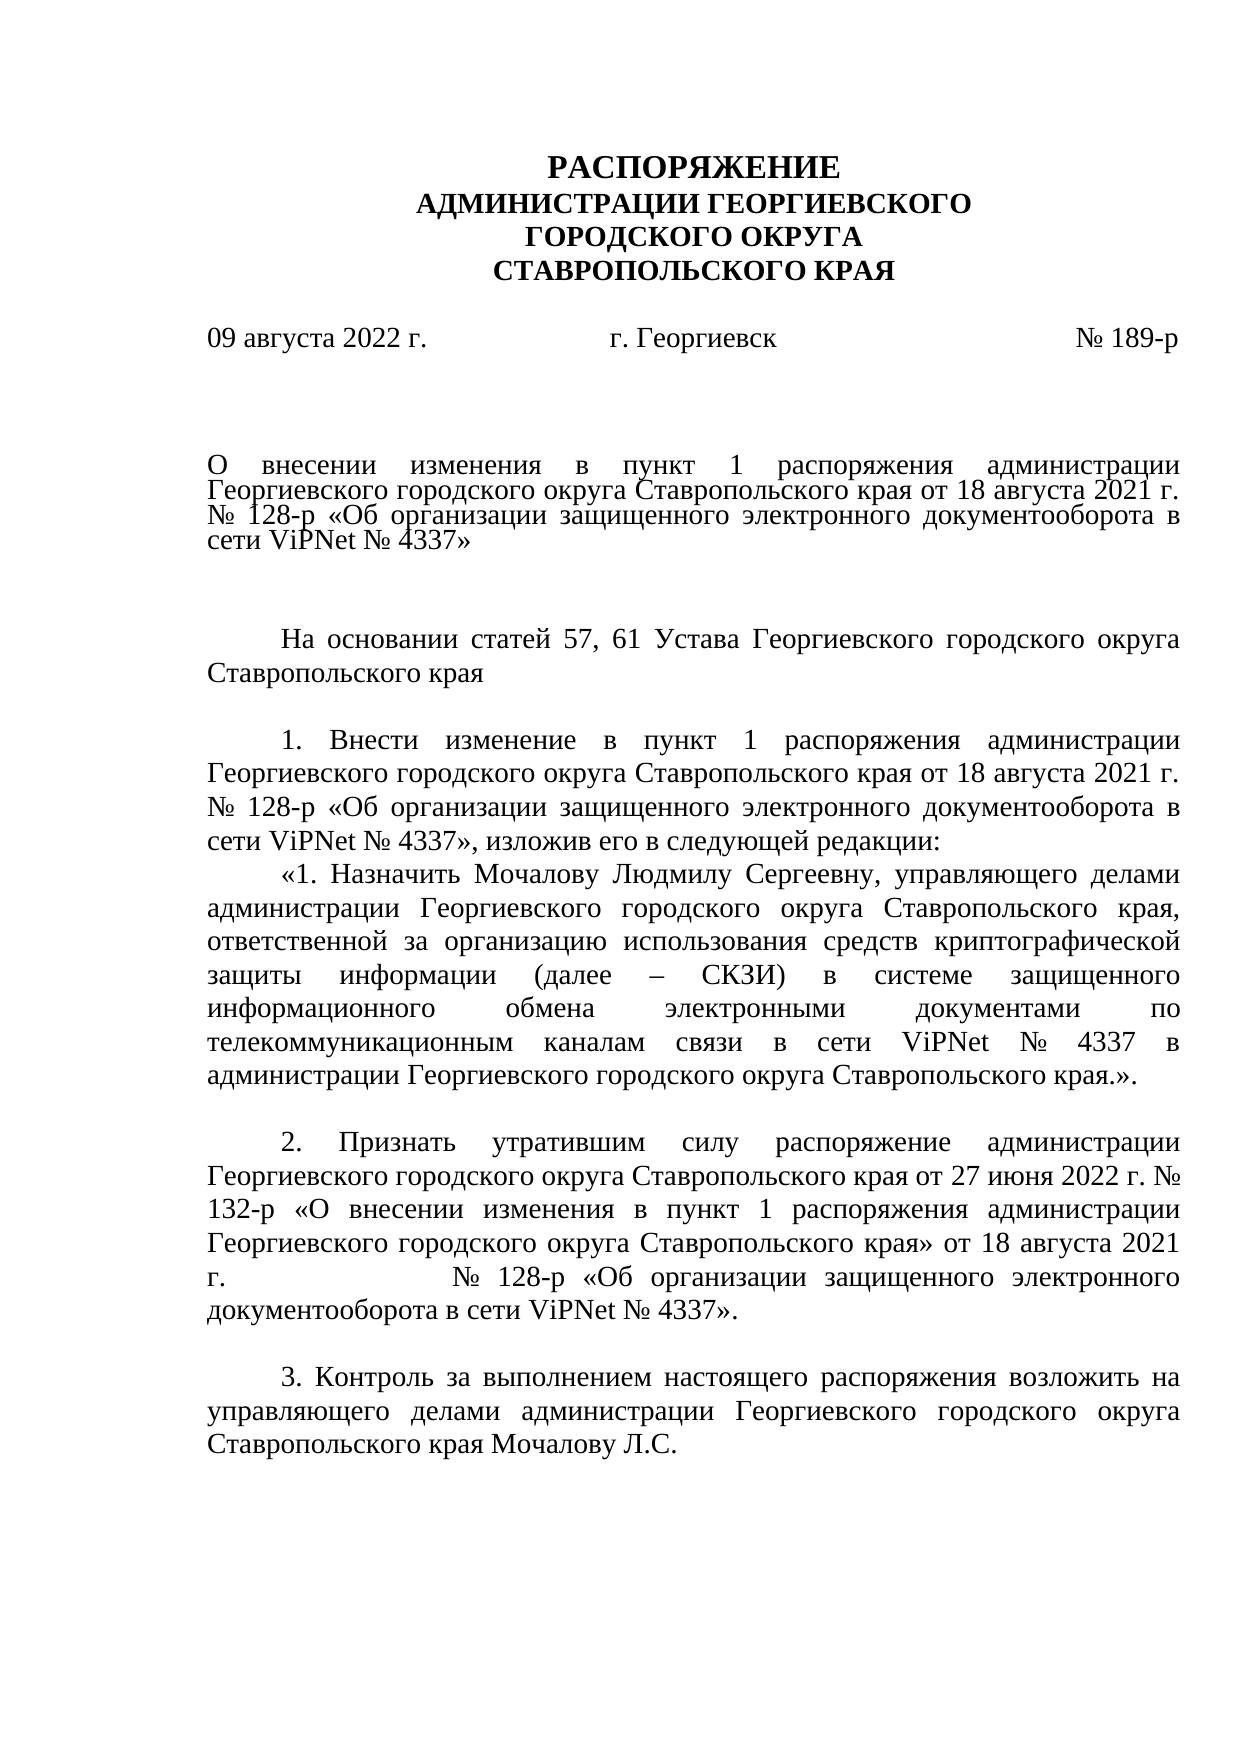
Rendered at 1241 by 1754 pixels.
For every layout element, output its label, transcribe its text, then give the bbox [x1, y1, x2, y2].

text СТАВРОПОЛЬСКОГО КРАЯ [207, 253, 1181, 287]
text АДМИНИСТРАЦИИ ГЕОРГИЕВСКОГО [207, 186, 1181, 219]
text 09 августа 2022 г. г. Георгиевск № 189-р [207, 320, 1181, 354]
text РАСПОРЯЖЕНИЕ [207, 148, 1181, 186]
text ГОРОДСКОГО ОКРУГА [207, 219, 1181, 253]
text 2. Признать утратившим силу распоряжение администрации Георгиевского городского округа Ставропольского края от 27 июня 2022 г. № 132-р «О внесении изменения в пункт 1 распоряжения администрации Георгиевского городского округа Ставропольского края» от 18 августа 2021 г. № 128-р «Об организации защищенного электронного документооборота в сети ViPNet № 4337». [207, 1124, 1181, 1326]
text 1. Внести изменение в пункт 1 распоряжения администрации Георгиевского городского округа Ставропольского края от 18 августа 2021 г. № 128-р «Об организации защищенного электронного документооборота в сети ViPNet № 4337», изложив его в следующей редакции: [207, 722, 1181, 856]
text «1. Назначить Мочалову Людмилу Сергеевну, управляющего делами администрации Георгиевского городского округа Ставропольского края, ответственной за организацию использования средств криптографической защиты информации (далее – СКЗИ) в системе защищенного информационного обмена электронными документами по телекоммуникационным каналам связи в сети ViPNet № 4337 в администрации Георгиевского городского округа Ставропольского края.». [207, 856, 1181, 1091]
text О внесении изменения в пункт 1 распоряжения администрации Георгиевского городского округа Ставропольского края от 18 августа 2021 г. № 128-р «Об организации защищенного электронного документооборота в сети ViPNet № 4337» [207, 454, 1181, 554]
text 3. Контроль за выполнением настоящего распоряжения возложить на управляющего делами администрации Георгиевского городского округа Ставропольского края Мочалову Л.С. [207, 1359, 1181, 1460]
text На основании статей 57, 61 Устава Георгиевского городского округа Ставропольского края [207, 621, 1181, 688]
